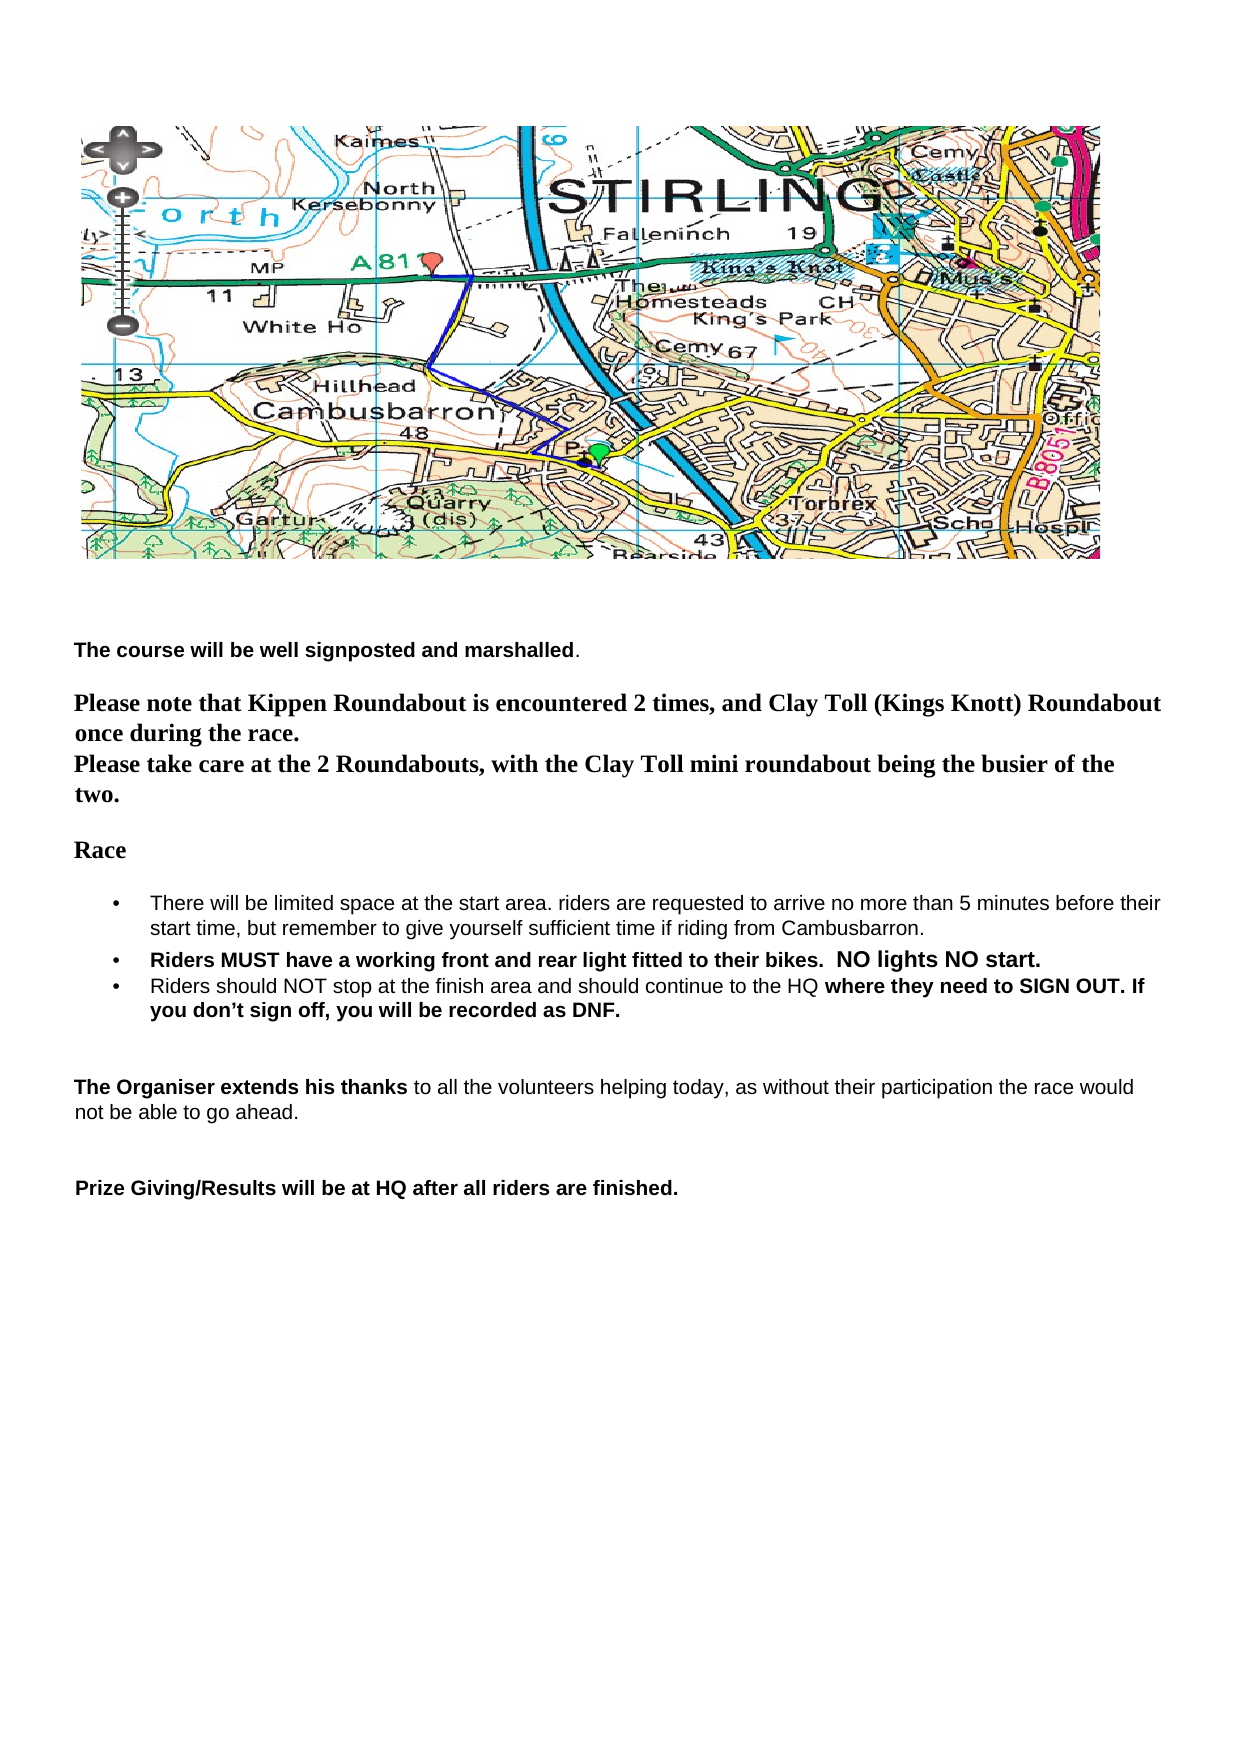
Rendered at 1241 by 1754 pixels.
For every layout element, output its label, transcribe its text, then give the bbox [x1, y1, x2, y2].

list Riders should NOT stop at the finish area and should continue to the HQ where they need to SIGN OUT. If you don’t sign off, you will be recorded as DNF. [112, 974, 1166, 1022]
text The course will be well signposted and marshalled. [73, 638, 1166, 662]
text Prize Giving/Results will be at HQ after all riders are finished. [75, 1176, 1166, 1200]
text Please take care at the 2 Roundabouts, with the Clay Toll mini roundabout being the busier of the two. [73, 749, 1166, 807]
list Riders MUST have a working front and rear light fitted to their bikes. NO lights NO start. [112, 946, 1166, 972]
text Race [73, 835, 1166, 864]
list There will be limited space at the start area. riders are requested to arrive no more than 5 minutes before their start time, but remember to give yourself sufficient time if riding from Cambusbarron. [112, 891, 1166, 940]
text The Organiser extends his thanks to all the volunteers helping today, as without their participation the race would not be able to go ahead. [73, 1075, 1166, 1123]
picture [81, 126, 1100, 559]
text Please note that Kippen Roundabout is encountered 2 times, and Clay Toll (Kings Knott) Roundabout once during the race. [73, 688, 1166, 747]
